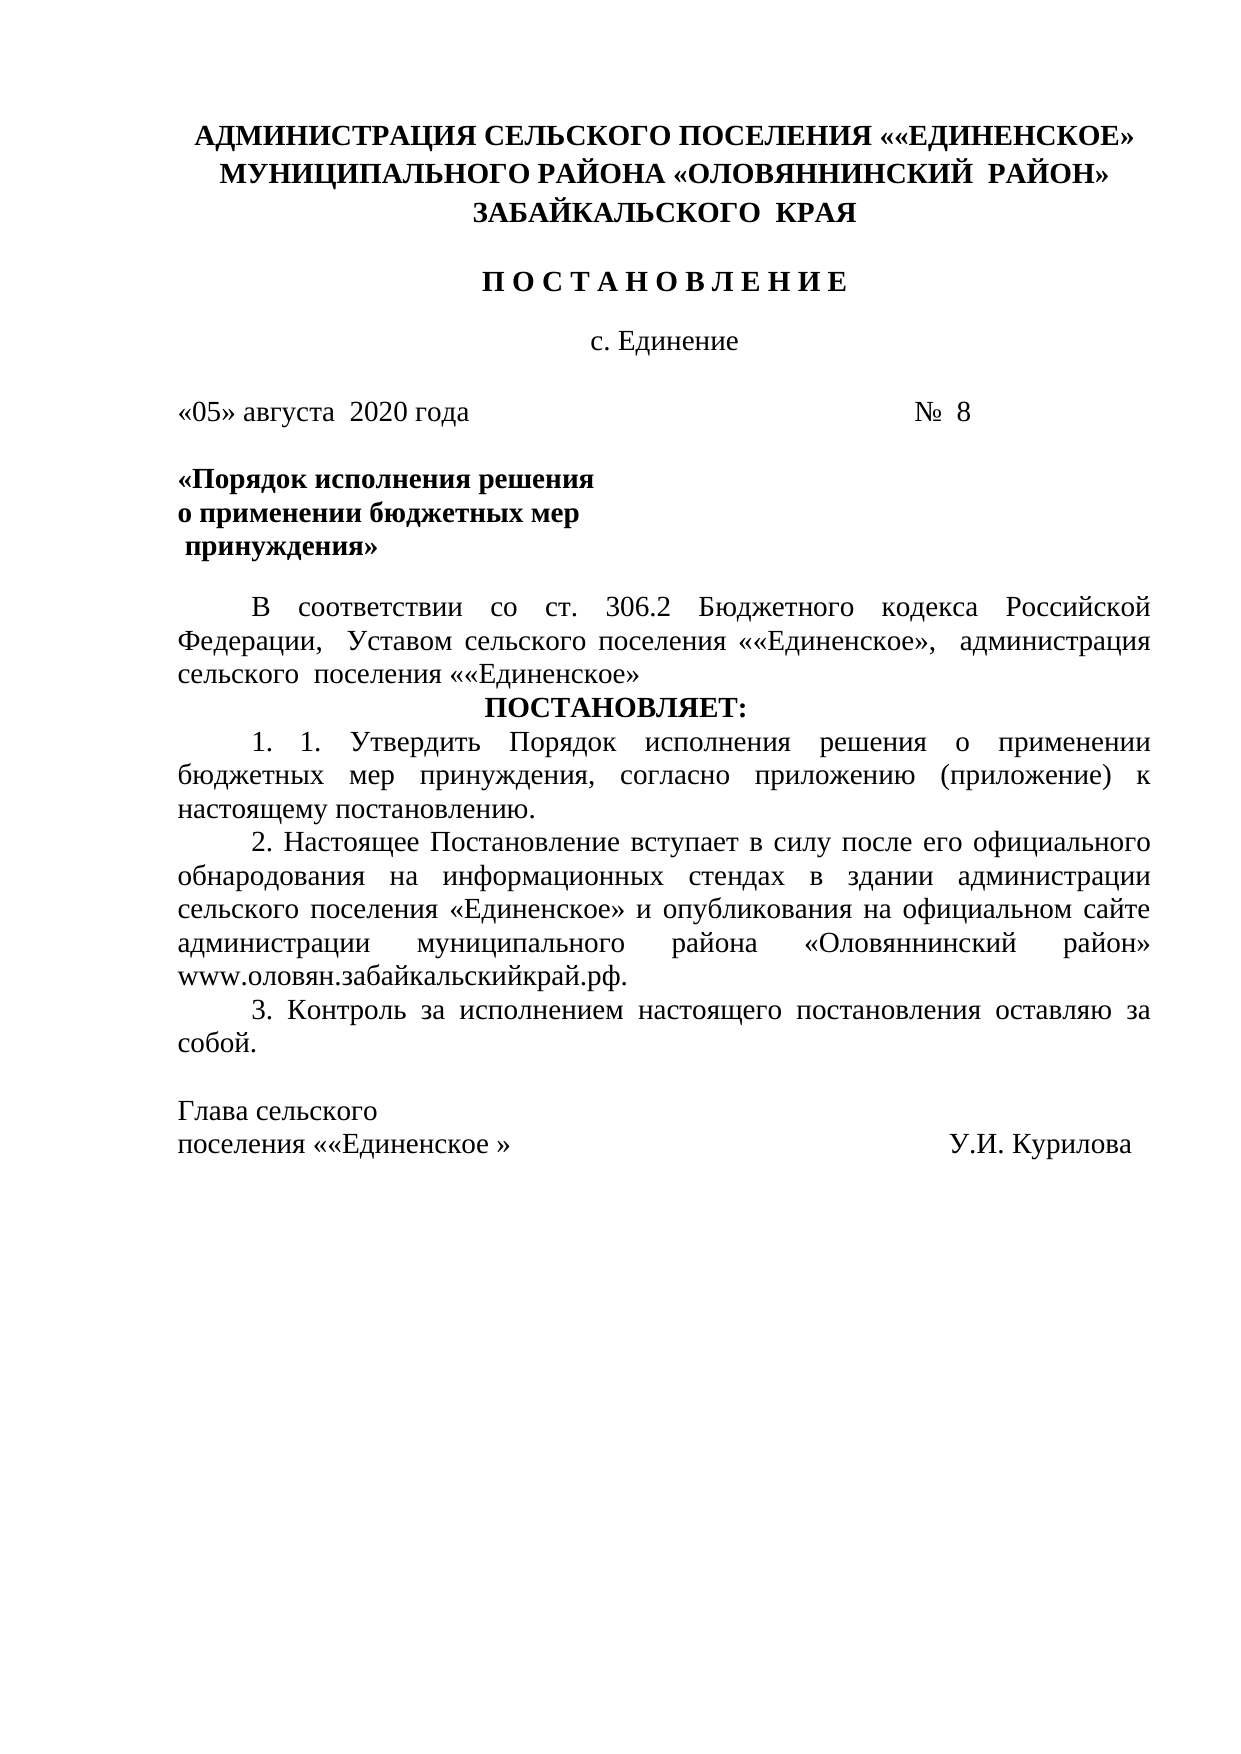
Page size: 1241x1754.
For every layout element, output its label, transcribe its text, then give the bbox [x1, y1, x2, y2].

text Глава сельского [177, 1093, 1152, 1126]
text 3. Контроль за исполнением настоящего постановления оставляю за собой. [177, 992, 1152, 1059]
text В соответствии со ст. 306.2 Бюджетного кодекса Российской Федерации, Уставом сельского поселения ««Единенское», администрация сельского поселения ««Единенское» [177, 589, 1152, 690]
text П О С Т А Н О В Л Е Н И Е [177, 264, 1152, 297]
text «05» августа 2020 года № 8 [177, 394, 1152, 428]
text о применении бюджетных мер [177, 495, 1152, 528]
text 2. Настоящее Постановление вступает в силу после его официального обнародования на информационных стендах в здании администрации сельского поселения «Единенское» и опубликования на официальном сайте администрации муниципального района «Оловяннинский район» www.оловян.забайкальскийкрай.рф. [177, 824, 1152, 992]
text АДМИНИСТРАЦИЯ СЕЛЬСКОГО ПОСЕЛЕНИЯ ««ЕДИНЕНСКОЕ» [177, 118, 1152, 152]
text ЗАБАЙКАЛЬСКОГО КРАЯ [177, 195, 1152, 229]
text с. Единение [177, 323, 1152, 357]
text принуждения» [177, 528, 1152, 562]
text «Порядок исполнения решения [177, 461, 1152, 495]
text поселения ««Единенское » У.И. Курилова [177, 1126, 1152, 1160]
text ПОСТАНОВЛЯЕТ: [177, 690, 1152, 724]
text 1. 1. Утвердить Порядок исполнения решения о применении бюджетных мер принуждения, согласно приложению (приложение) к настоящему постановлению. [177, 724, 1152, 824]
text МУНИЦИПАЛЬНОГО РАЙОНА «ОЛОВЯННИНСКИЙ РАЙОН» [177, 157, 1152, 190]
